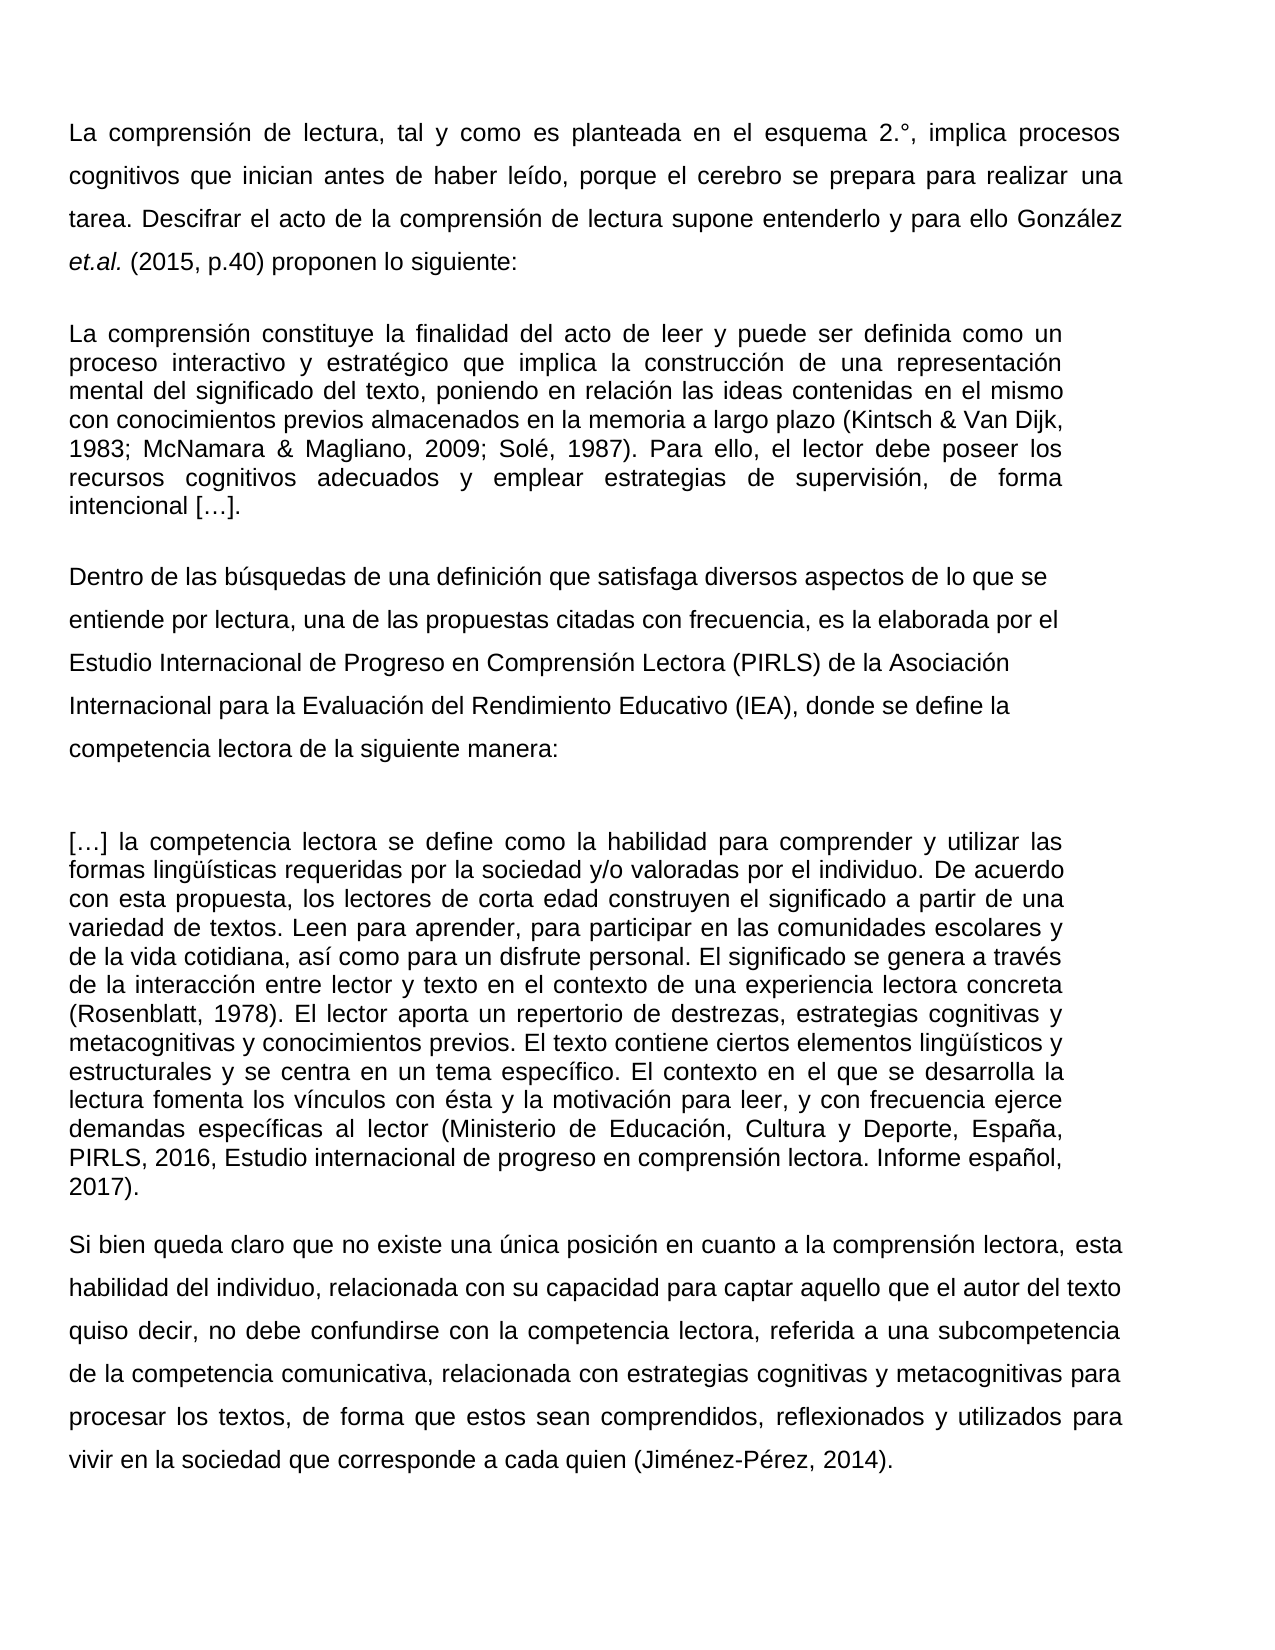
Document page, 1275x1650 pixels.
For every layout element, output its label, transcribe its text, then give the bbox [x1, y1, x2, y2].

text La comprensión constituye la finalidad del acto de leer y puede ser definida como un proceso interactivo y estratégico que implica la construcción de una representación mental del significado del texto, poniendo en relación las ideas contenidas en el mismo con conocimientos previos almacenados en la memoria a largo plazo (Kintsch & Van Dijk, 1983; McNamara & Magliano, 2009; Solé, 1987). Para ello, el lector debe poseer los recursos cognitivos adecuados y emplear estrategias de supervisión, de forma intencional […]. [69, 319, 1064, 520]
text Dentro de las búsquedas de una definición que satisfaga diversos aspectos de lo que se entiende por lectura, una de las propuestas citadas con frecuencia, es la elaborada por el Estudio Internacional de Progreso en Comprensión Lectora (PIRLS) de la Asociación Internacional para la Evaluación del Rendimiento Educativo (IEA), donde se define la competencia lectora de la siguiente manera: [69, 562, 1115, 763]
text […] la competencia lectora se define como la habilidad para comprender y utilizar las formas lingüísticas requeridas por la sociedad y/o valoradas por el individuo. De acuerdo con esta propuesta, los lectores de corta edad construyen el significado a partir de una variedad de textos. Leen para aprender, para participar en las comunidades escolares y de la vida cotidiana, así como para un disfrute personal. El significado se genera a través de la interacción entre lector y texto en el contexto de una experiencia lectora concreta (Rosenblatt, 1978). El lector aporta un repertorio de destrezas, estrategias cognitivas y metacognitivas y conocimientos previos. El texto contiene ciertos elementos lingüísticos y estructurales y se centra en un tema específico. El contexto en el que se desarrolla la lectura fomenta los vínculos con ésta y la motivación para leer, y con frecuencia ejerce demandas específicas al lector (Ministerio de Educación, Cultura y Deporte, España, PIRLS, 2016, Estudio internacional de progreso en comprensión lectora. Informe español, 2017). [69, 827, 1064, 1201]
text Si bien queda claro que no existe una única posición en cuanto a la comprensión lectora, esta habilidad del individuo, relacionada con su capacidad para captar aquello que el autor del texto quiso decir, no debe confundirse con la competencia lectora, referida a una subcompetencia de la competencia comunicativa, relacionada con estrategias cognitivas y metacognitivas para procesar los textos, de forma que estos sean comprendidos, reflexionados y utilizados para vivir en la sociedad que corresponde a cada quien (Jiménez-Pérez, 2014). [69, 1230, 1122, 1474]
text La comprensión de lectura, tal y como es planteada en el esquema 2.°, implica procesos cognitivos que inician antes de haber leído, porque el cerebro se prepara para realizar una tarea. Descifrar el acto de la comprensión de lectura supone entenderlo y para ello González et.al. (2015, p.40) proponen lo siguiente: [69, 118, 1123, 276]
